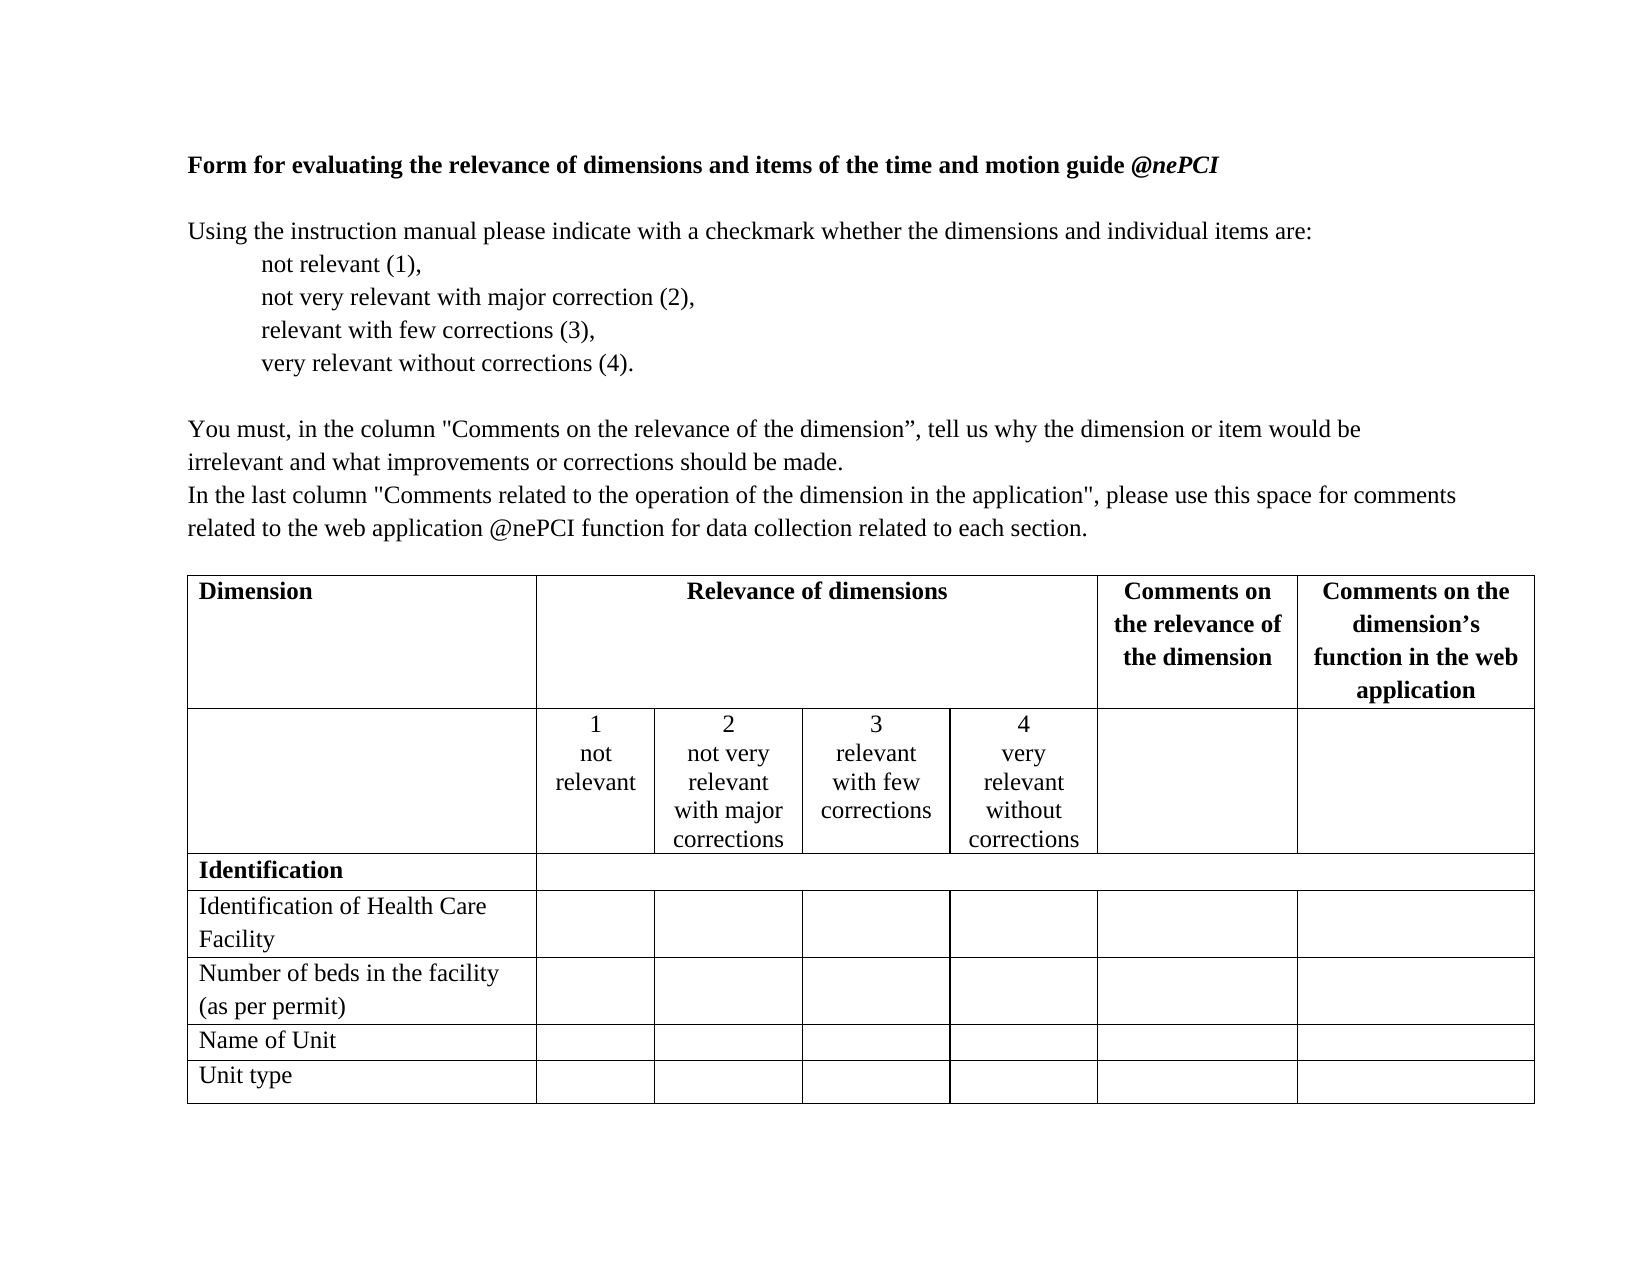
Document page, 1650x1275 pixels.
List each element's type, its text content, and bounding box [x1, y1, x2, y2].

text Form for evaluating the relevance of dimensions and items of the time and motion guide @nePCI [187, 150, 1462, 179]
table_cell [537, 1061, 654, 1103]
table_header Comments on the relevance of the dimension [1098, 576, 1297, 708]
table_cell [1298, 709, 1534, 853]
text not relevant (1), [261, 249, 1462, 278]
table_cell Identification of Health Care Facility [188, 891, 536, 957]
text Using the instruction manual please indicate with a checkmark whether the dimensions and individual items are: [187, 216, 1462, 245]
table_cell [803, 958, 949, 1024]
table_cell [1298, 891, 1534, 957]
text You must, in the column "Comments on the relevance of the dimension”, tell us why the dimension or item would be irrelevant and what improvements or corrections should be made. [187, 414, 1462, 476]
table_cell [655, 958, 802, 1024]
table_cell [188, 709, 536, 853]
table_cell [1298, 1061, 1534, 1103]
table_cell [655, 1025, 802, 1059]
table_cell [951, 958, 1097, 1024]
table_cell [537, 854, 1534, 890]
table_cell [1298, 958, 1534, 1024]
table_header Relevance of dimensions [537, 576, 1097, 708]
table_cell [188, 1061, 536, 1103]
table_cell 1 not relevant [537, 709, 654, 853]
text relevant with few corrections (3), [261, 315, 1462, 344]
table_cell [803, 891, 949, 957]
table_cell Number of beds in the facility (as per permit) [188, 958, 536, 1024]
table_cell [1298, 1025, 1534, 1059]
table_cell [803, 1025, 949, 1059]
table_cell 3 relevant with few corrections [803, 709, 949, 853]
table_cell [655, 1061, 802, 1103]
table_cell [1098, 709, 1297, 853]
table_cell [655, 891, 802, 957]
table_cell [1098, 958, 1297, 1024]
table_cell [537, 891, 654, 957]
text In the last column "Comments related to the operation of the dimension in the application", please use this space for comments related to the web application @nePCI function for data collection related to each section. [187, 480, 1462, 542]
table_cell [951, 1061, 1097, 1103]
table_cell Name of Unit [188, 1025, 536, 1059]
table_cell [951, 891, 1097, 957]
table_cell 4 very relevant without corrections [951, 709, 1097, 853]
table_cell 2 not very relevant with major corrections [655, 709, 802, 853]
table_cell [1098, 1061, 1297, 1103]
text very relevant without corrections (4). [261, 348, 1462, 377]
table_cell [1098, 891, 1297, 957]
table_cell [537, 1025, 654, 1059]
table_cell [951, 1025, 1097, 1059]
table_cell [803, 1061, 949, 1103]
table_header Comments on the dimension’s function in the web application [1298, 576, 1534, 708]
table_cell Identification [188, 854, 536, 890]
table_header Dimension [188, 576, 536, 708]
table_cell [1098, 1025, 1297, 1059]
table_cell [537, 958, 654, 1024]
text not very relevant with major correction (2), [261, 282, 1462, 311]
